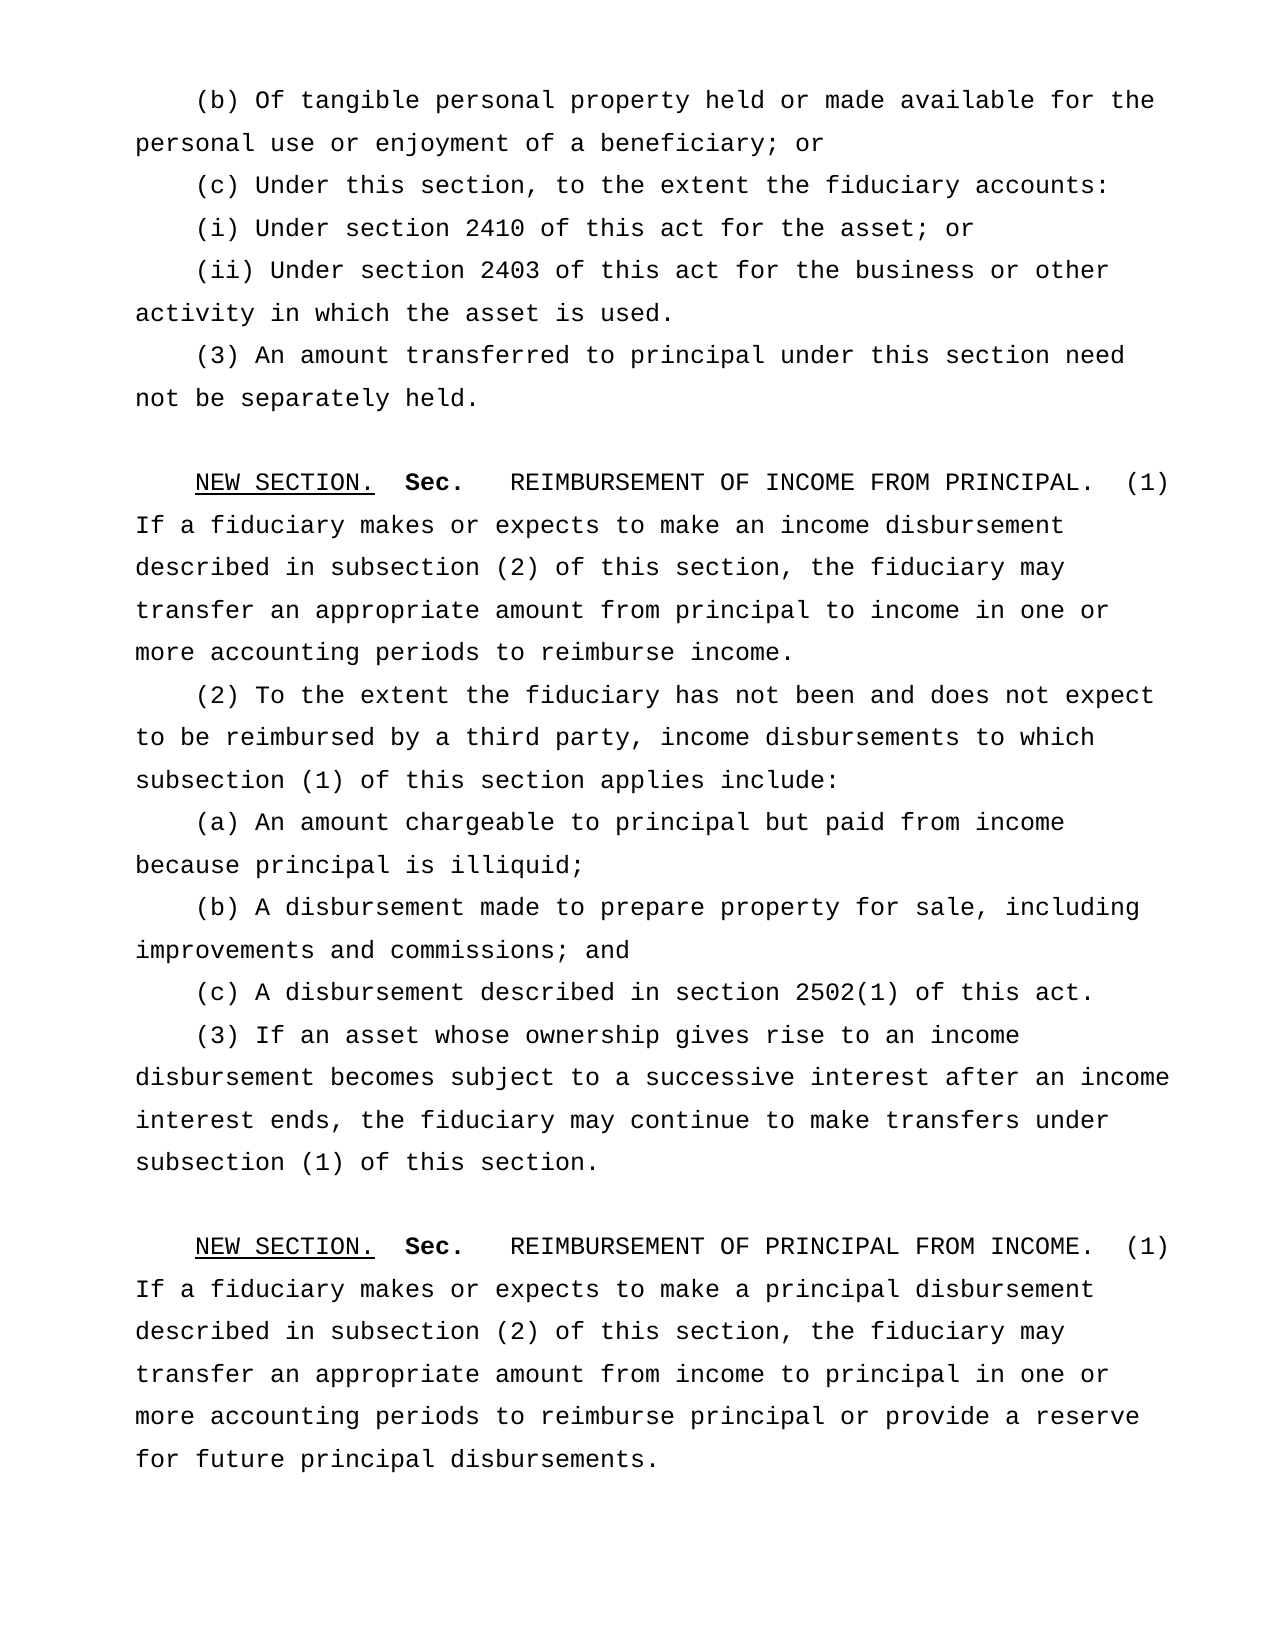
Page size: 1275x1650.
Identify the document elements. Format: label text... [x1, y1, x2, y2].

text NEW SECTION. Sec. REIMBURSEMENT OF PRINCIPAL FROM INCOME. (1) If a fiduciary makes or expects to make a principal disbursement described in subsection (2) of this section, the fiduciary may transfer an appropriate amount from income to principal in one or more accounting periods to reimburse principal or provide a reserve for future principal disbursements. [135, 1221, 1170, 1476]
text (3) If an asset whose ownership gives rise to an income disbursement becomes subject to a successive interest after an income interest ends, the fiduciary may continue to make transfers under subsection (1) of this section. [135, 1009, 1170, 1179]
text (i) Under section 2410 of this act for the asset; or [135, 202, 1170, 245]
text (c) A disbursement described in section 2502(1) of this act. [135, 967, 1170, 1009]
text (ii) Under section 2403 of this act for the business or other activity in which the asset is used. [135, 245, 1170, 330]
text (b) A disbursement made to prepare property for sale, including improvements and commissions; and [135, 882, 1170, 967]
text (c) Under this section, to the extent the fiduciary accounts: [135, 160, 1170, 202]
text (a) An amount chargeable to principal but paid from income because principal is illiquid; [135, 797, 1170, 882]
text (b) Of tangible personal property held or made available for the personal use or enjoyment of a beneficiary; or [135, 75, 1170, 160]
text (2) To the extent the fiduciary has not been and does not expect to be reimbursed by a third party, income disbursements to which subsection (1) of this section applies include: [135, 669, 1170, 797]
text (3) An amount transferred to principal under this section need not be separately held. [135, 330, 1170, 415]
text NEW SECTION. Sec. REIMBURSEMENT OF INCOME FROM PRINCIPAL. (1) If a fiduciary makes or expects to make an income disbursement described in subsection (2) of this section, the fiduciary may transfer an appropriate amount from principal to income in one or more accounting periods to reimburse income. [135, 457, 1170, 669]
